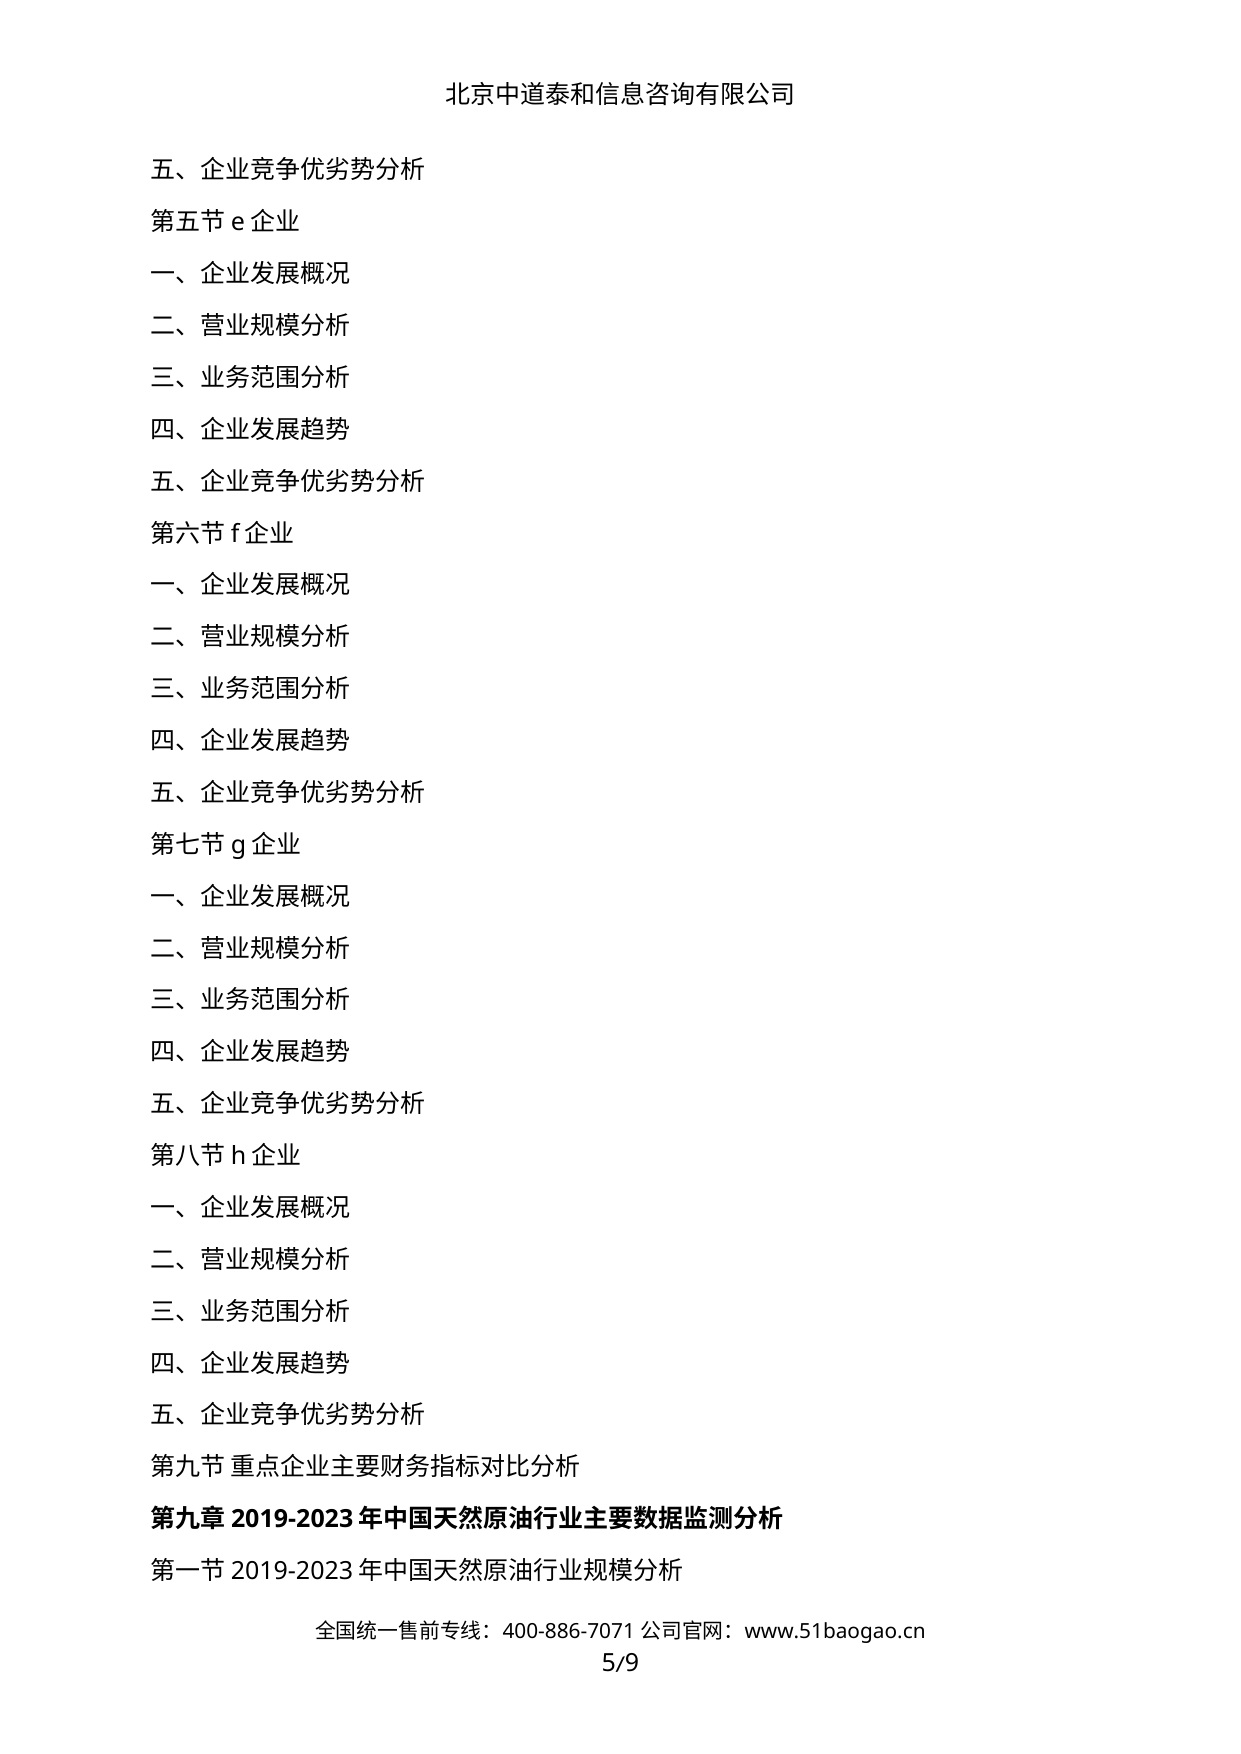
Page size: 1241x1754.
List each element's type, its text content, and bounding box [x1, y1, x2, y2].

text 三、业务范围分析 [150, 669, 1090, 705]
text 二、营业规模分析 [150, 306, 1090, 342]
text 三、业务范围分析 [150, 980, 1090, 1016]
text 二、营业规模分析 [150, 928, 1090, 964]
text 二、营业规模分析 [150, 1239, 1090, 1276]
text 五、企业竞争优劣势分析 [150, 772, 1090, 809]
text 第七节 g企业 [150, 824, 1090, 861]
text 五、企业竞争优劣势分析 [150, 1084, 1090, 1120]
text 一、企业发展概况 [150, 565, 1090, 601]
text 第九节 重点企业主要财务指标对比分析 [150, 1447, 1090, 1483]
text 四、企业发展趋势 [150, 721, 1090, 757]
text 三、业务范围分析 [150, 357, 1090, 394]
text 四、企业发展趋势 [150, 409, 1090, 446]
text 一、企业发展概况 [150, 254, 1090, 290]
text 一、企业发展概况 [150, 876, 1090, 912]
text 五、企业竞争优劣势分析 [150, 150, 1090, 186]
text 第八节 h企业 [150, 1136, 1090, 1172]
text 五、企业竞争优劣势分析 [150, 1395, 1090, 1431]
text 二、营业规模分析 [150, 617, 1090, 653]
text 五、企业竞争优劣势分析 [150, 461, 1090, 497]
text 第六节 f企业 [150, 513, 1090, 549]
text 第五节 e企业 [150, 202, 1090, 238]
text 第九章 2019-2023年中国天然原油行业主要数据监测分析 [150, 1499, 1090, 1535]
text 三、业务范围分析 [150, 1291, 1090, 1327]
text 四、企业发展趋势 [150, 1343, 1090, 1379]
text 四、企业发展趋势 [150, 1032, 1090, 1068]
text 第一节 2019-2023年中国天然原油行业规模分析 [150, 1551, 1090, 1587]
text 一、企业发展概况 [150, 1187, 1090, 1224]
